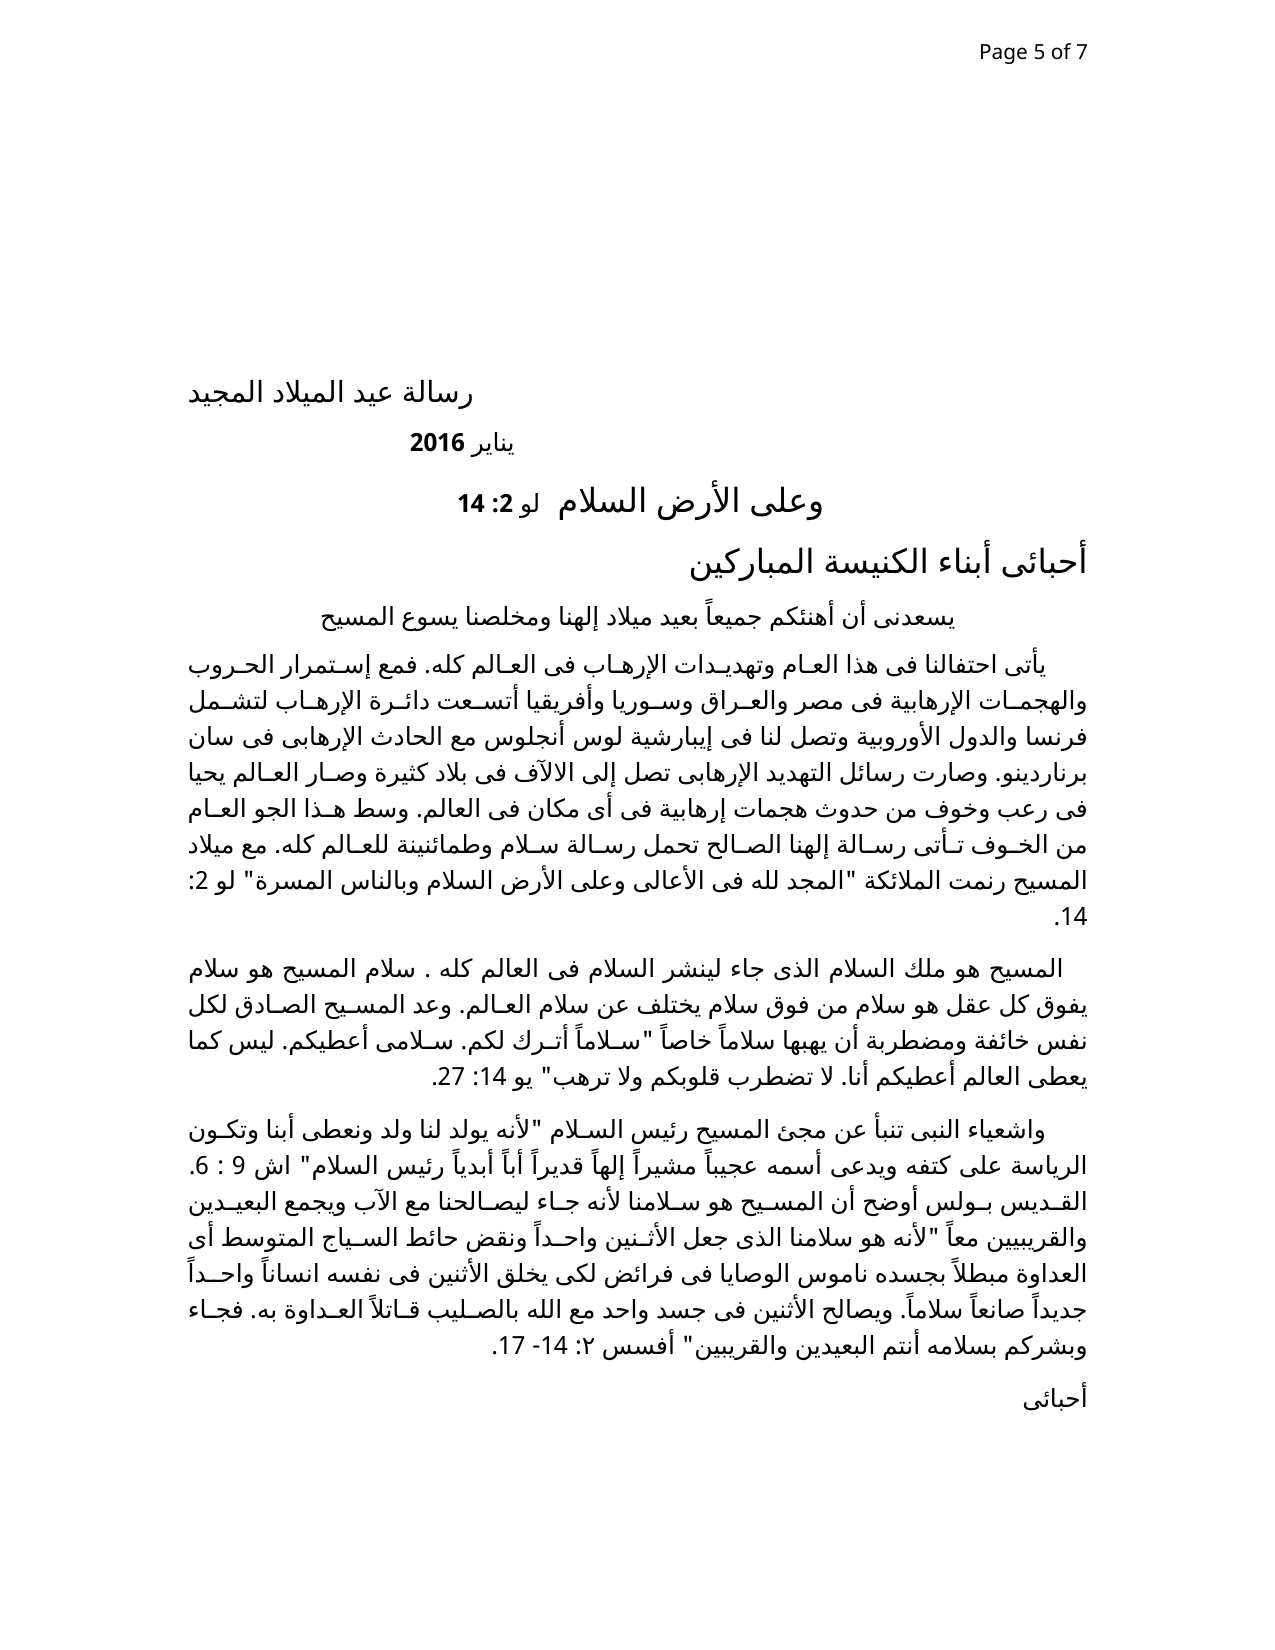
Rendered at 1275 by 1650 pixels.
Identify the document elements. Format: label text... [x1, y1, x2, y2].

text يناير 2016 [187, 429, 1087, 462]
text واشعياء النبى تنبأ عن مجئ المسيح رئيس السلام "لأنه يولد لنا ولد ونعطى أبنا وتكون الرياسة على كتفه ويدعى أسمه عجيباً مشيراً إلهاً قديراً أباً أبدياً رئيس السلام" اش 9 : 6. القديس بولس أوضح أن المسيح هو سلامنا لأنه جاء ليصالحنا مع الآب ويجمع البعيدين والقريبيين معاً "لأنه هو سلامنا الذى جعل الأثنين واحداً ونقض حائط السياج المتوسط أى العداوة مبطلاً بجسده ناموس الوصايا فى فرائض لكى يخلق الأثنين فى نفسه انساناً واحداً جديداً صانعاً سلاماً. ويصالح الأثنين فى جسد واحد مع الله بالصليب قاتلاً العداوة به. فجاء وبشركم بسلامه أنتم البعيدين والقريبين" أفسس ٢: 14- 17. [187, 1115, 1087, 1365]
text أحبائى أبناء الكنيسة المباركين [187, 543, 1087, 582]
text يسعدنى أن أهنئكم جميعاً بعيد ميلاد إلهنا ومخلصنا يسوع المسيح [187, 602, 1087, 631]
text أحبائى [187, 1384, 1087, 1413]
text رسالة عيد الميلاد المجيد [187, 375, 1087, 409]
text يأتى احتفالنا فى هذا العام وتهديدات الإرهاب فى العالم كله. فمع إستمرار الحروب والهجمات الإرهابية فى مصر والعراق وسوريا وأفريقيا أتسعت دائرة الإرهاب لتشمل فرنسا والدول الأوروبية وتصل لنا فى إيبارشية لوس أنجلوس مع الحادث الإرهابى فى سان برناردينو. وصارت رسائل التهديد الإرهابى تصل إلى الالآف فى بلاد كثيرة وصار العالم يحيا فى رعب وخوف من حدوث هجمات إرهابية فى أى مكان فى العالم. وسط هذا الجو العام من الخوف تأتى رسالة إلهنا الصالح تحمل رسالة سلام وطمائنينة للعالم كله. مع ميلاد المسيح رنمت الملائكة "المجد لله فى الأعالى وعلى الأرض السلام وبالناس المسرة" لو 2: 14. [187, 650, 1087, 935]
text وعلى الأرض السلام لو 2: 14 [187, 481, 1087, 522]
text المسيح هو ملك السلام الذى جاء لينشر السلام فى العالم كله . سلام المسيح هو سلام يفوق كل عقل هو سلام من فوق سلام يختلف عن سلام العالم. وعد المسيح الصادق لكل نفس خائفة ومضطربة أن يهبها سلاماً خاصاً "سلاماً أترك لكم. سلامى أعطيكم. ليس كما يعطى العالم أعطيكم أنا. لا تضطرب قلوبكم ولا ترهب" يو 14: 27. [187, 954, 1087, 1096]
